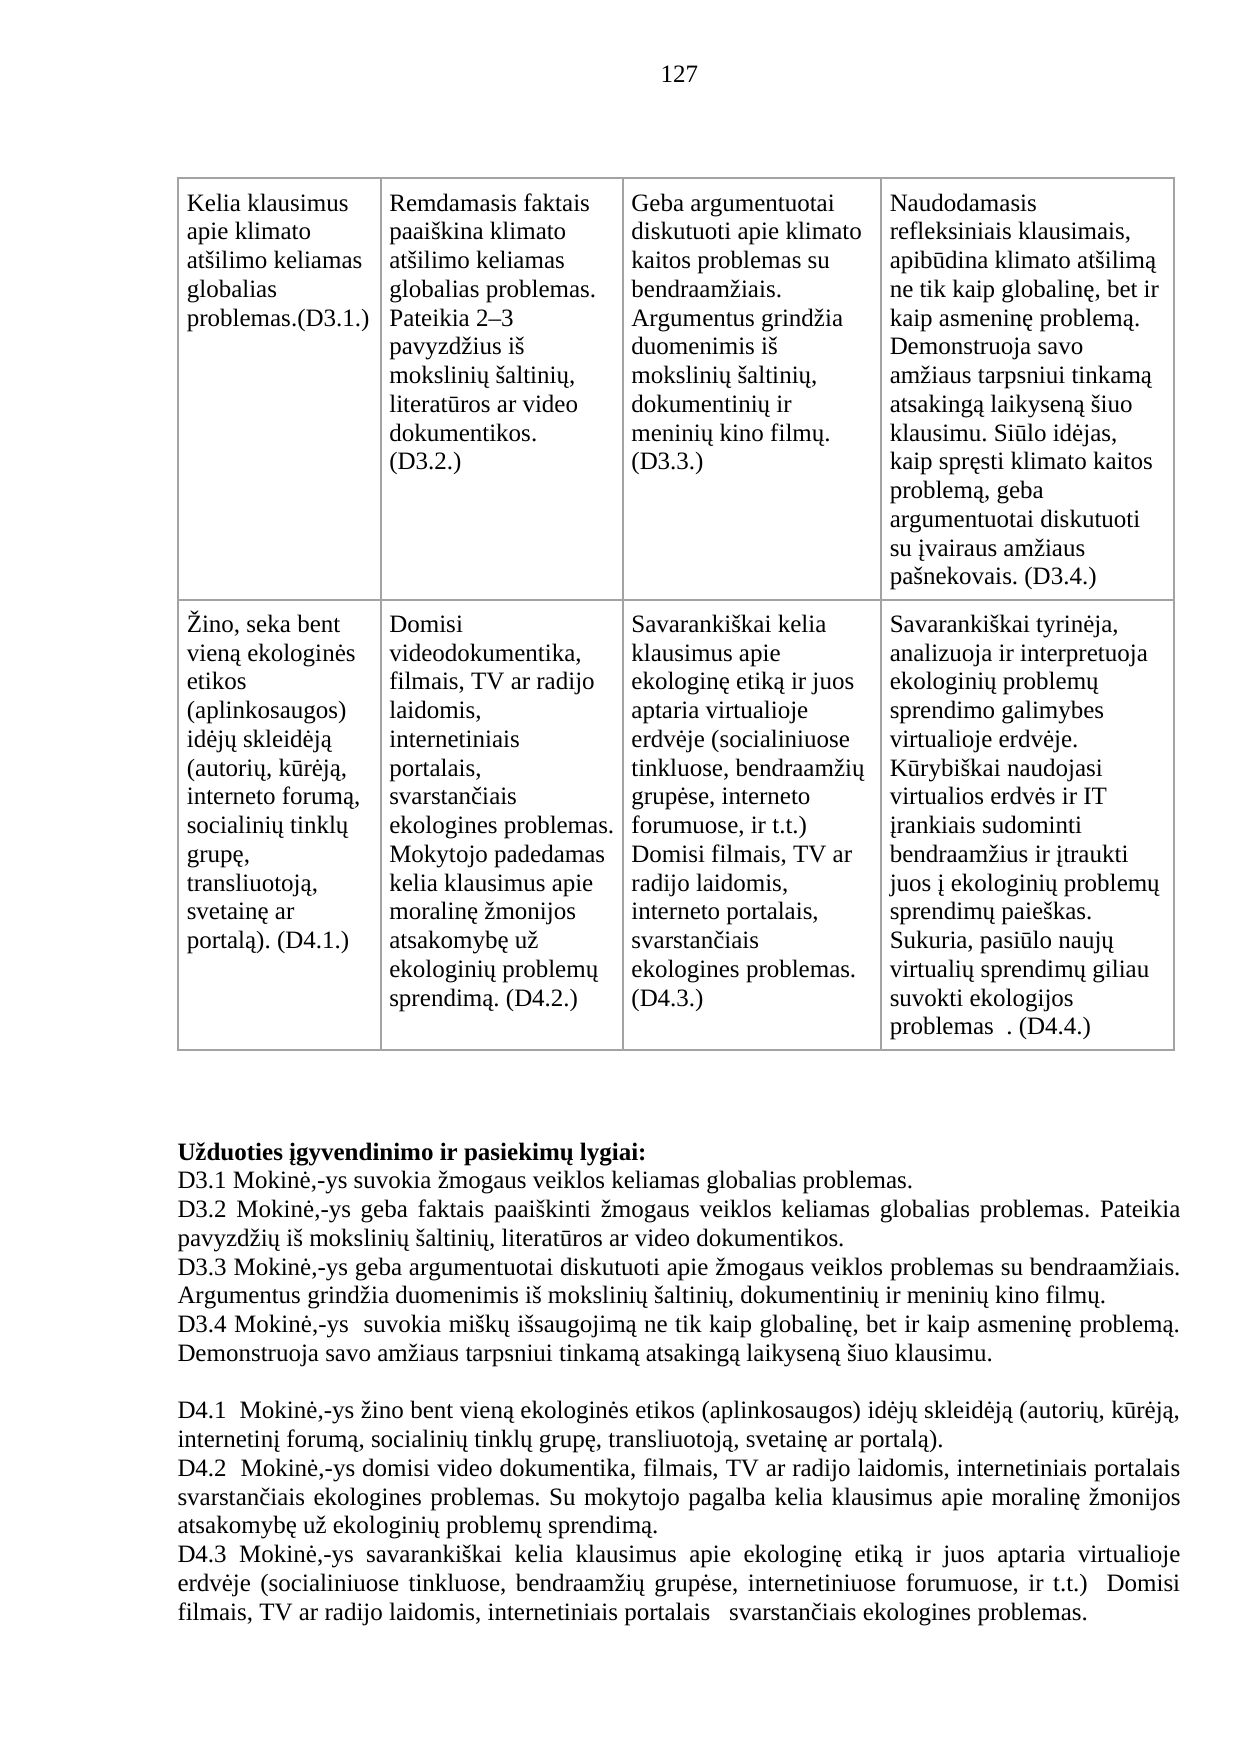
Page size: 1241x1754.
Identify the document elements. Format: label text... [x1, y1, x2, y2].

text D3.4 Mokinė,-ys suvokia miškų išsaugojimą ne tik kaip globalinę, bet ir kaip asmeninę problemą. Demonstruoja savo amžiaus tarpsniui tinkamą atsakingą laikyseną šiuo klausimu. [177, 1309, 1181, 1367]
text D4.3 Mokinė,-ys savarankiškai kelia klausimus apie ekologinę etiką ir juos aptaria virtualioje erdvėje (socialiniuose tinkluose, bendraamžių grupėse, internetiniuose forumuose, ir t.t.) Domisi filmais, TV ar radijo laidomis, internetiniais portalais svarstančiais ekologines problemas. [177, 1539, 1181, 1626]
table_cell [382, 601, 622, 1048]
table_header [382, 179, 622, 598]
text D3.3 Mokinė,-ys geba argumentuotai diskutuoti apie žmogaus veiklos problemas su bendraamžiais. Argumentus grindžia duomenimis iš mokslinių šaltinių, dokumentinių ir meninių kino filmų. [177, 1252, 1181, 1309]
text D3.2 Mokinė,-ys geba faktais paaiškinti žmogaus veiklos keliamas globalias problemas. Pateikia pavyzdžių iš mokslinių šaltinių, literatūros ar video dokumentikos. [177, 1194, 1181, 1252]
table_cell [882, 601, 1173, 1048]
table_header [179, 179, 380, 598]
text Užduoties įgyvendinimo ir pasiekimų lygiai: [177, 1137, 1181, 1166]
text D4.1 Mokinė,-ys žino bent vieną ekologinės etikos (aplinkosaugos) idėjų skleidėją (autorių, kūrėją, internetinį forumą, socialinių tinklų grupę, transliuotoją, svetainę ar portalą). [177, 1396, 1181, 1453]
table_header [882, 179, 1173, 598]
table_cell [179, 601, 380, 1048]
text D3.1 Mokinė,-ys suvokia žmogaus veiklos keliamas globalias problemas. [177, 1166, 1181, 1194]
text D4.2 Mokinė,-ys domisi video dokumentika, filmais, TV ar radijo laidomis, internetiniais portalais svarstančiais ekologines problemas. Su mokytojo pagalba kelia klausimus apie moralinę žmonijos atsakomybę už ekologinių problemų sprendimą. [177, 1453, 1181, 1539]
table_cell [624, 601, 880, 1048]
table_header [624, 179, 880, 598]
